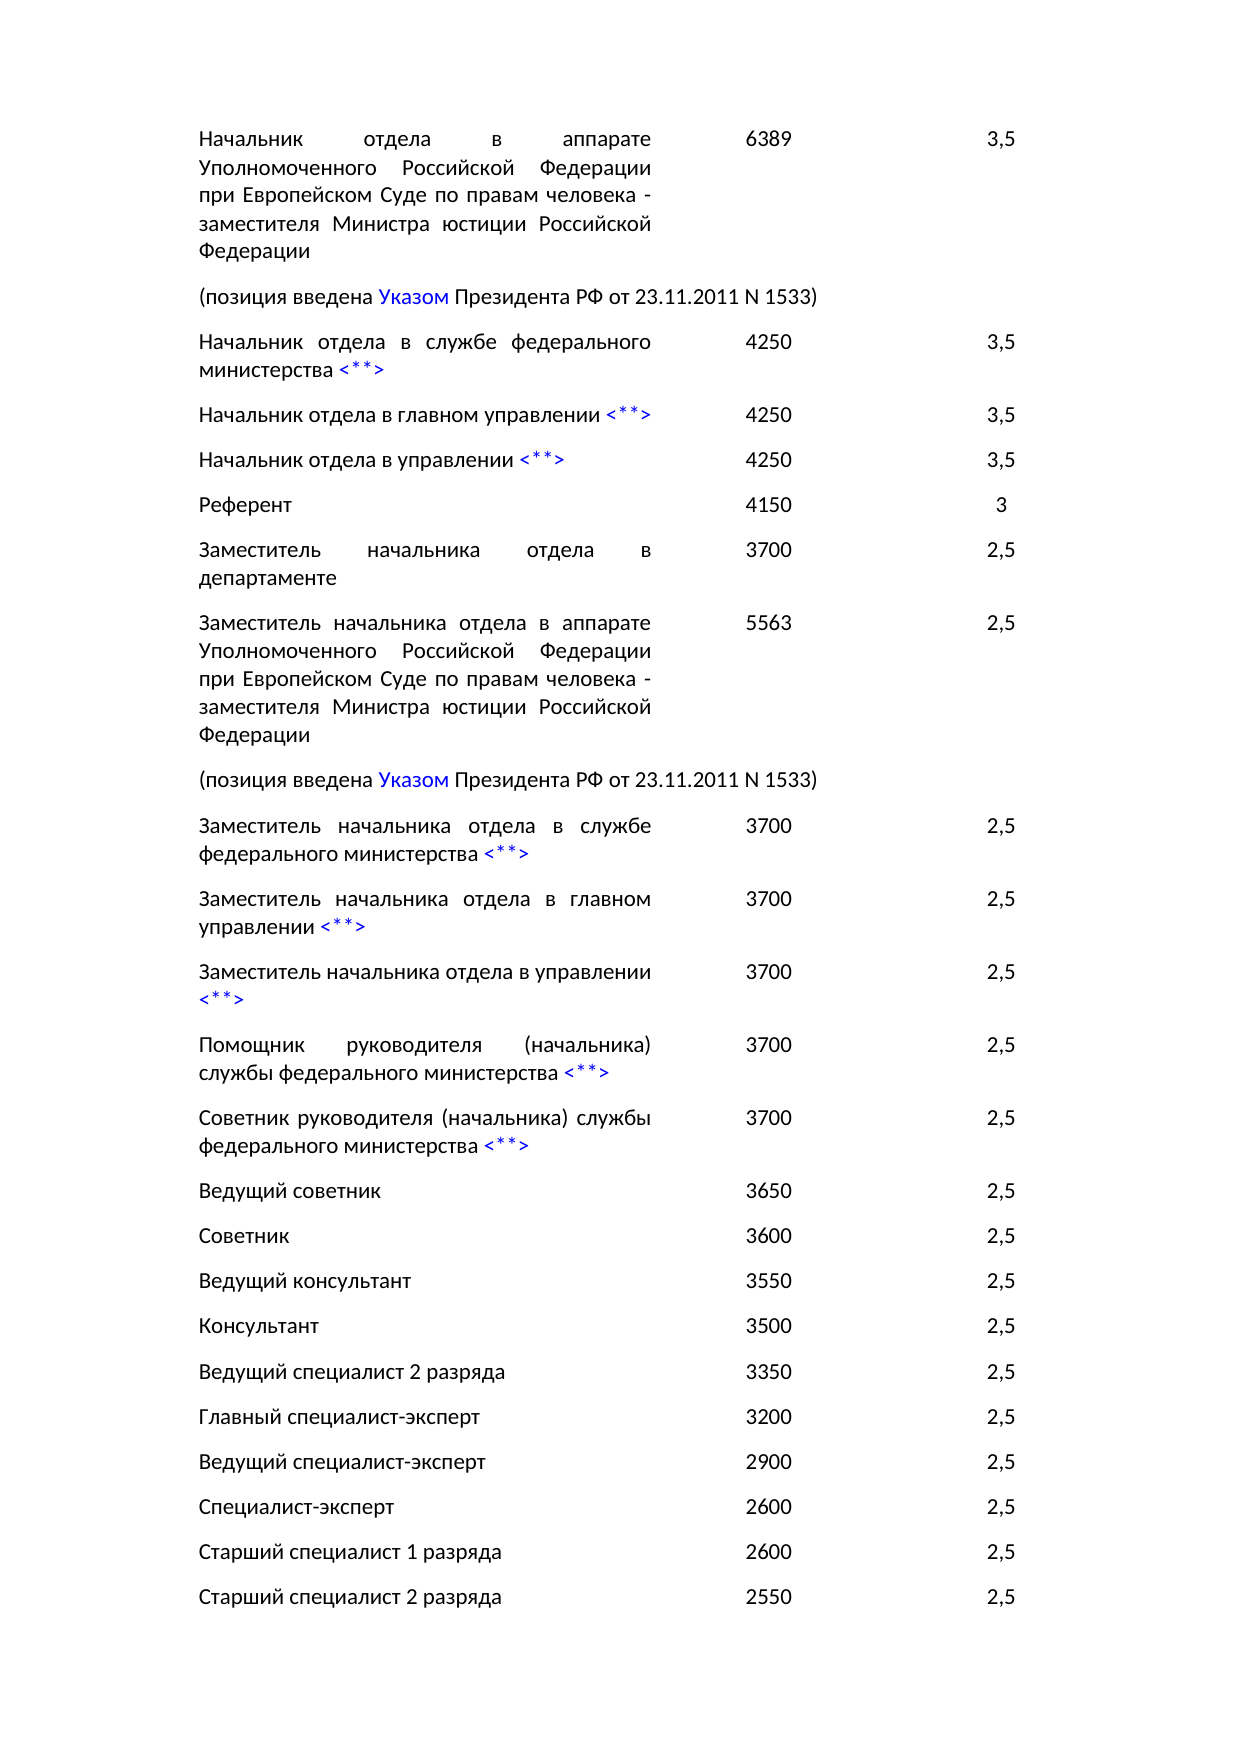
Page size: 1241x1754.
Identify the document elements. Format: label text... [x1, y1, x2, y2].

table_cell Ведущий специалист-эксперт [188, 1441, 658, 1486]
table_cell 3350 [658, 1350, 875, 1395]
table_cell Заместитель начальника отдела в главном управлении <**> [188, 878, 658, 951]
table_cell 3,5 [875, 118, 1123, 275]
table_cell Старший специалист 2 разряда [188, 1576, 658, 1621]
table_cell 3 [875, 484, 1123, 529]
table_cell 2,5 [875, 1097, 1123, 1170]
table_cell Начальник отдела в аппарате Уполномоченного Российской Федерации при Европейском Суде по правам человека - заместителя Министра юстиции Российской Федерации [188, 118, 658, 275]
table_cell 3700 [658, 878, 875, 951]
table_cell Специалист-эксперт [188, 1486, 658, 1531]
table_cell Начальник отдела в управлении <**> [188, 439, 658, 484]
table_cell Заместитель начальника отдела в аппарате Уполномоченного Российской Федерации при Европейском Суде по правам человека - заместителя Министра юстиции Российской Федерации [188, 602, 658, 759]
table_cell 3,5 [875, 439, 1123, 484]
table_cell 3700 [658, 529, 875, 602]
table_cell Начальник отдела в службе федерального министерства <**> [188, 320, 658, 393]
table_cell Старший специалист 1 разряда [188, 1531, 658, 1576]
table_cell Консультант [188, 1305, 658, 1350]
table_cell 2600 [658, 1531, 875, 1576]
table_cell 2,5 [875, 1305, 1123, 1350]
table_cell Начальник отдела в главном управлении <**> [188, 394, 658, 439]
table_cell 2,5 [875, 1441, 1123, 1486]
table_cell 2,5 [875, 1170, 1123, 1215]
table_cell 5563 [658, 602, 875, 759]
table_cell 3700 [658, 804, 875, 877]
table_cell 3500 [658, 1305, 875, 1350]
table_cell 2,5 [875, 1350, 1123, 1395]
table_cell 2600 [658, 1486, 875, 1531]
table_cell 2,5 [875, 951, 1123, 1024]
table_cell 3,5 [875, 320, 1123, 393]
table_cell Ведущий советник [188, 1170, 658, 1215]
table_cell 2,5 [875, 804, 1123, 877]
table_cell 4250 [658, 394, 875, 439]
table_cell 6389 [658, 118, 875, 275]
table_cell 3700 [658, 1097, 875, 1170]
table_cell 2,5 [875, 1395, 1123, 1441]
table_cell Заместитель начальника отдела в управлении <**> [188, 951, 658, 1024]
table_cell 2,5 [875, 529, 1123, 602]
table_cell 2,5 [875, 1215, 1123, 1260]
table_cell 2900 [658, 1441, 875, 1486]
table_cell 2,5 [875, 878, 1123, 951]
table_cell 2,5 [875, 1260, 1123, 1305]
table_cell (позиция введена Указом Президента РФ от 23.11.2011 N 1533) [188, 759, 1123, 804]
table_cell Помощник руководителя (начальника) службы федерального министерства <**> [188, 1024, 658, 1097]
table_cell 4250 [658, 320, 875, 393]
table_cell Ведущий консультант [188, 1260, 658, 1305]
table_cell 3700 [658, 951, 875, 1024]
table_cell Советник руководителя (начальника) службы федерального министерства <**> [188, 1097, 658, 1170]
table_cell Главный специалист-эксперт [188, 1395, 658, 1441]
table_cell (позиция введена Указом Президента РФ от 23.11.2011 N 1533) [188, 275, 1123, 320]
table_cell 3650 [658, 1170, 875, 1215]
table_cell 3600 [658, 1215, 875, 1260]
table_cell Заместитель начальника отдела в службе федерального министерства <**> [188, 804, 658, 877]
table_cell Советник [188, 1215, 658, 1260]
table_cell 2550 [658, 1576, 875, 1621]
table_cell 2,5 [875, 1024, 1123, 1097]
table_cell 3550 [658, 1260, 875, 1305]
table_cell 3,5 [875, 394, 1123, 439]
table_cell Заместитель начальника отдела в департаменте [188, 529, 658, 602]
table_cell Ведущий специалист 2 разряда [188, 1350, 658, 1395]
table_cell 4150 [658, 484, 875, 529]
table_cell 3700 [658, 1024, 875, 1097]
table_cell 2,5 [875, 1531, 1123, 1576]
table_cell Референт [188, 484, 658, 529]
table_cell 4250 [658, 439, 875, 484]
table_cell 2,5 [875, 1576, 1123, 1621]
table_cell 2,5 [875, 1486, 1123, 1531]
table_cell 3200 [658, 1395, 875, 1441]
table_cell 2,5 [875, 602, 1123, 759]
